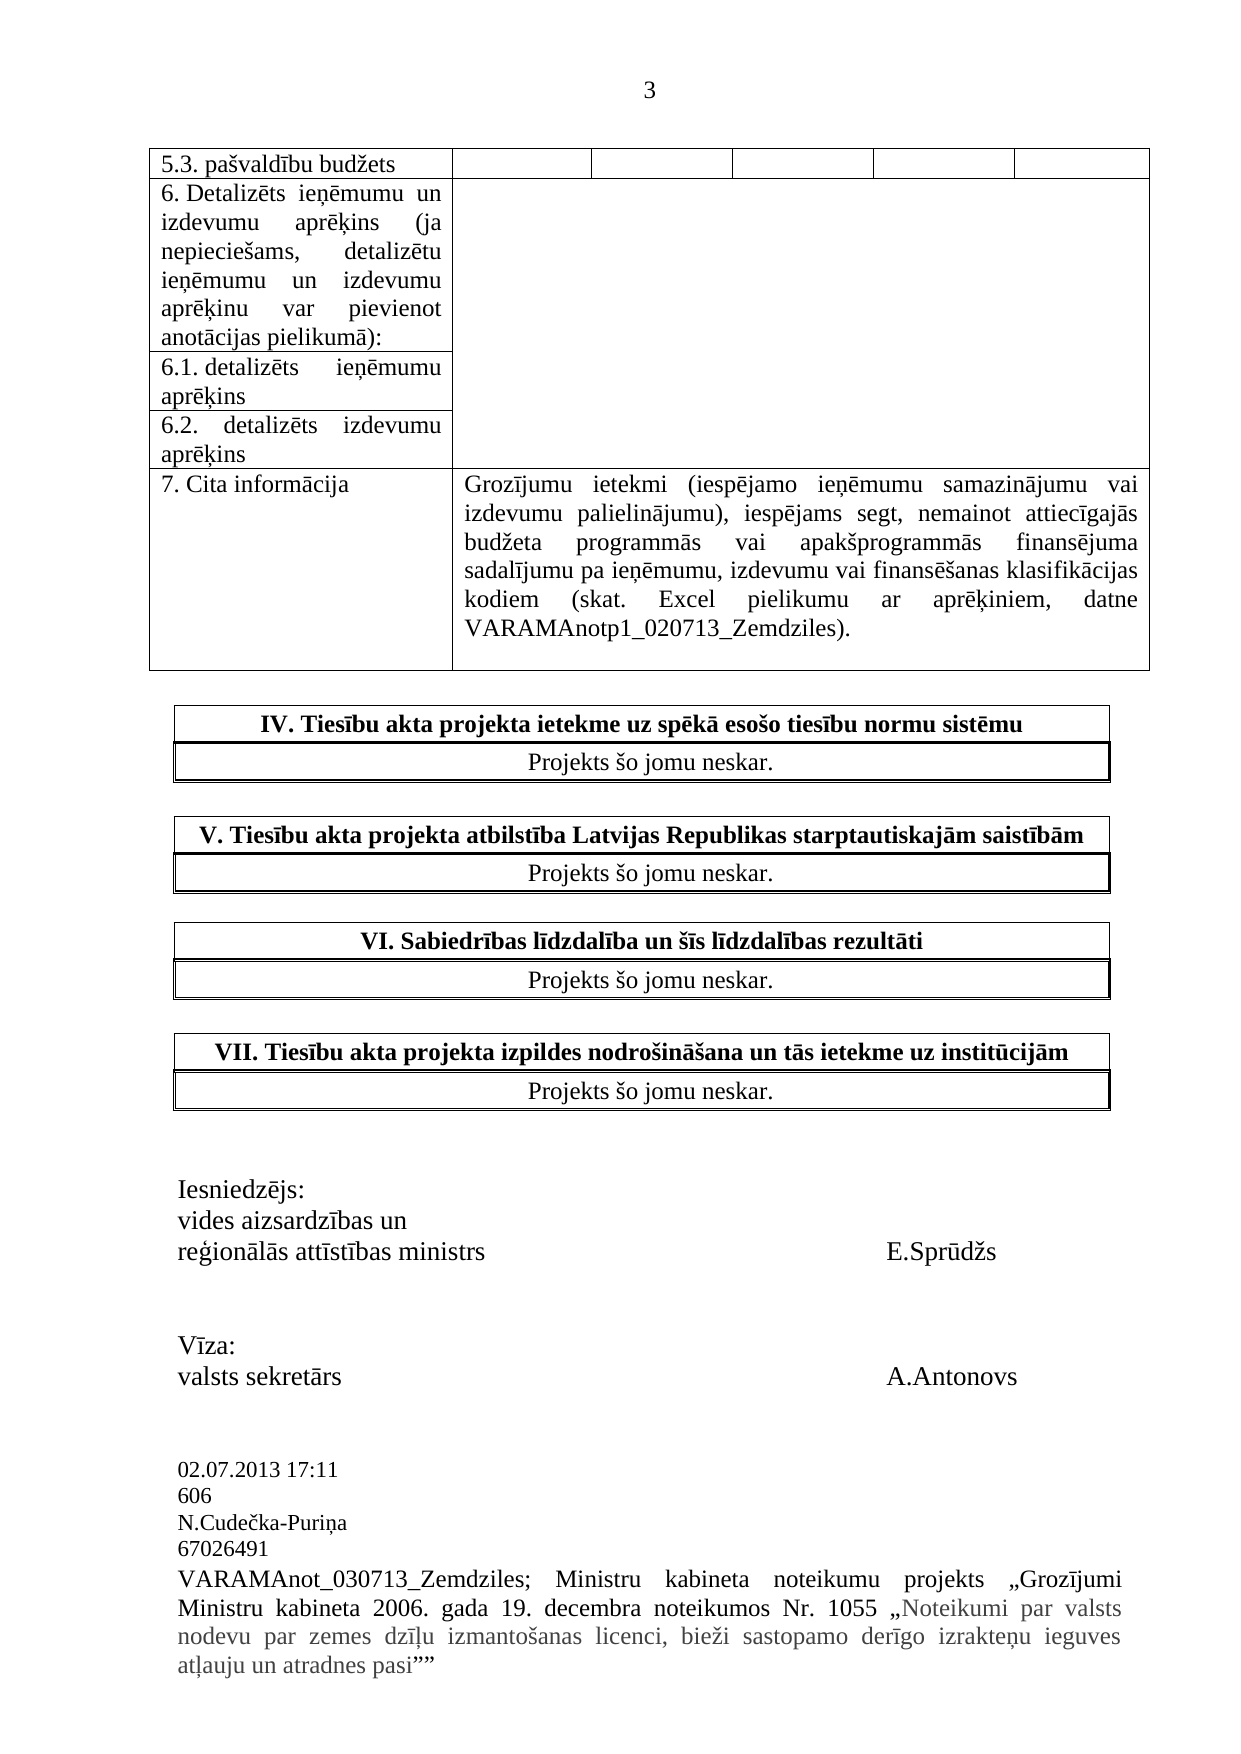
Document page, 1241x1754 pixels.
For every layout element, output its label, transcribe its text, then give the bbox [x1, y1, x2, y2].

table_cell 6.1. detalizēts ieņēmumu aprēķins [150, 352, 452, 409]
table_cell 5.3. pašvaldību budžets [150, 149, 452, 177]
table_cell [592, 149, 732, 177]
text 606 [177, 1482, 1122, 1508]
table_cell [453, 179, 1149, 468]
table_cell [1015, 149, 1149, 177]
table_header V. Tiesību akta projekta atbilstība Latvijas Republikas starptautiskajām saistībām [175, 817, 1109, 852]
table_header IV. Tiesību akta projekta ietekme uz spēkā esošo tiesību normu sistēmu [175, 706, 1109, 741]
table_cell Projekts šo jomu neskar. [176, 855, 1108, 890]
text valsts sekretārs A.Antonovs [177, 1360, 1122, 1391]
table_cell Grozījumu ietekmi (iespējamo ieņēmumu samazinājumu vai izdevumu palielinājumu), iespējams segt, nemainot attiecīgajās budžeta programmās vai apakšprogrammās finansējuma sadalījumu pa ieņēmumu, izdevumu vai finansēšanas klasifikācijas kodiem (skat. Excel pielikumu ar aprēķiniem, datne VARAMAnotp1_020713_Zemdziles). [453, 469, 1149, 670]
text N.Cudečka-Puriņa [177, 1508, 1122, 1535]
table_cell [733, 149, 873, 177]
text Vīza: [177, 1329, 1122, 1360]
table_cell 6.2. detalizēts izdevumu aprēķins [150, 411, 452, 468]
table_header VII. Tiesību akta projekta izpildes nodrošināšana un tās ietekme uz institūcijām [175, 1034, 1109, 1069]
text Iesniedzējs: [177, 1173, 1122, 1204]
table_cell Projekts šo jomu neskar. [176, 1073, 1108, 1108]
text vides aizsardzības un [177, 1204, 1122, 1235]
table_cell Projekts šo jomu neskar. [176, 744, 1108, 779]
table_cell [874, 149, 1014, 177]
table_cell 6. Detalizēts ieņēmumu un izdevumu aprēķins (ja nepieciešams, detalizētu ieņēmumu un izdevumu aprēķinu var pievienot anotācijas pielikumā): [150, 179, 452, 351]
text 67026491 [177, 1535, 1122, 1561]
table_header VI. Sabiedrības līdzdalība un šīs līdzdalības rezultāti [175, 923, 1109, 958]
text 02.07.2013 17:11 [177, 1456, 1122, 1482]
text reģionālās attīstības ministrs E.Sprūdžs [177, 1235, 1122, 1267]
table_cell Projekts šo jomu neskar. [176, 962, 1108, 997]
table_cell 7. Cita informācija [150, 469, 452, 670]
